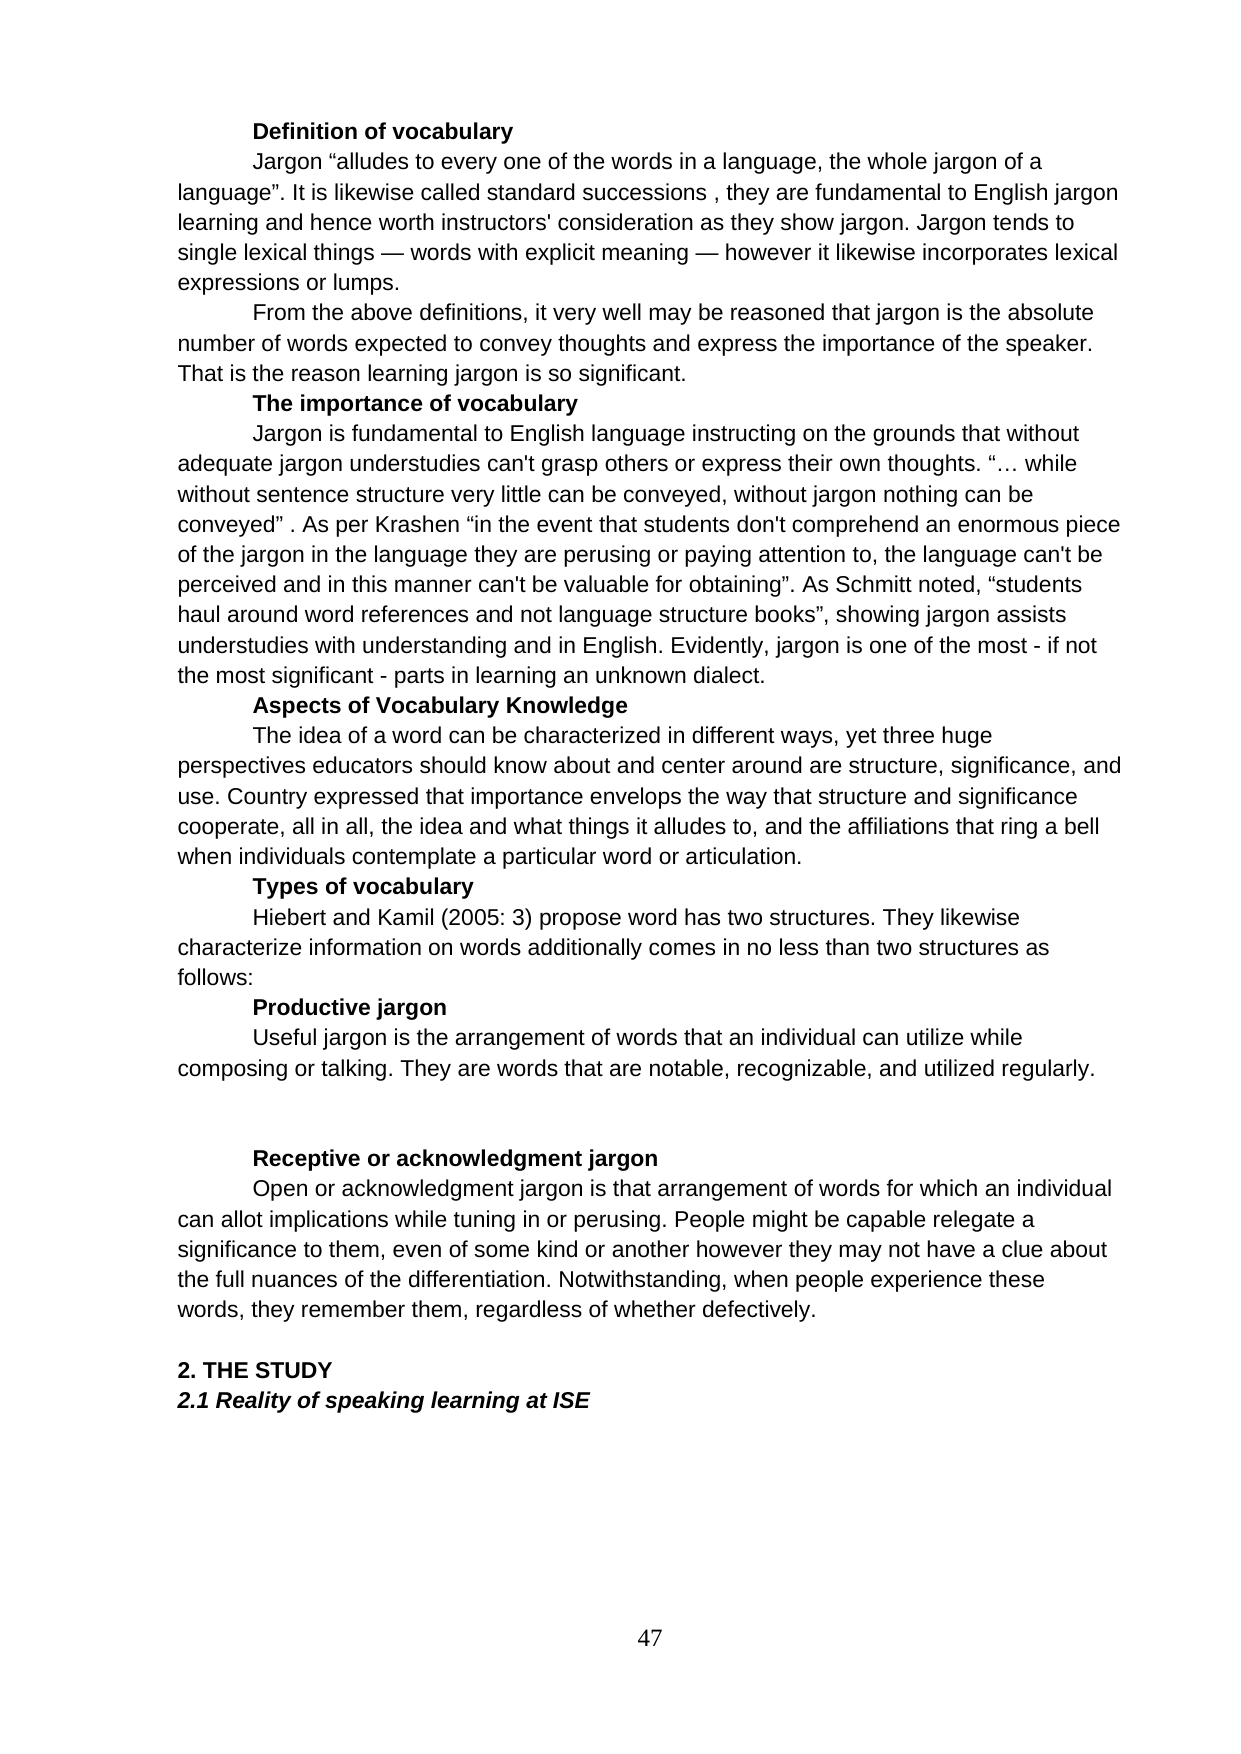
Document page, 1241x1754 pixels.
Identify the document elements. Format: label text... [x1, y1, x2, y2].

text Aspects of Vocabulary Knowledge [177, 692, 1122, 718]
text Definition of vocabulary [177, 118, 1122, 144]
text Open or acknowledgment jargon is that arrangement of words for which an individual can allot implications while tuning in or perusing. People might be capable relegate a significance to them, even of some kind or another however they may not have a clue about the full nuances of the differentiation. Notwithstanding, when people experience these words, they remember them, regardless of whether defectively. [177, 1175, 1122, 1323]
text 2.1 Reality of speaking learning at ISE [177, 1387, 1122, 1413]
text Useful jargon is the arrangement of words that an individual can utilize while composing or talking. They are words that are notable, recognizable, and utilized regularly. [177, 1024, 1122, 1081]
text From the above definitions, it very well may be reasoned that jargon is the absolute number of words expected to convey thoughts and express the importance of the speaker. That is the reason learning jargon is so significant. [177, 299, 1122, 386]
text Jargon is fundamental to English language instructing on the grounds that without adequate jargon understudies can't grasp others or express their own thoughts. “… while without sentence structure very little can be conveyed, without jargon nothing can be conveyed” . As per Krashen “in the event that students don't comprehend an enormous piece of the jargon in the language they are perusing or paying attention to, the language can't be perceived and in this manner can't be valuable for obtaining”. As Schmitt noted, “students haul around word references and not language structure books”, showing jargon assists understudies with understanding and in English. Evidently, jargon is one of the most - if not the most significant - parts in learning an unknown dialect. [177, 420, 1122, 688]
text Hiebert and Kamil (2005: 3) propose word has two structures. They likewise characterize information on words additionally comes in no less than two structures as follows: [177, 903, 1122, 990]
text The idea of a word can be characterized in different ways, yet three huge perspectives educators should know about and center around are structure, significance, and use. Country expressed that importance envelops the way that structure and significance cooperate, all in all, the idea and what things it alludes to, and the affiliations that ring a bell when individuals contemplate a particular word or articulation. [177, 722, 1122, 869]
text Productive jargon [177, 994, 1122, 1021]
text Types of vocabulary [177, 873, 1122, 900]
text The importance of vocabulary [177, 390, 1122, 416]
text Jargon “alludes to every one of the words in a language, the whole jargon of a language”. It is likewise called standard successions , they are fundamental to English jargon learning and hence worth instructors' consideration as they show jargon. Jargon tends to single lexical things — words with explicit meaning — however it likewise incorporates lexical expressions or lumps. [177, 148, 1122, 296]
text Receptive or acknowledgment jargon [177, 1145, 1122, 1172]
text 2. THE STUDY [177, 1357, 1122, 1383]
